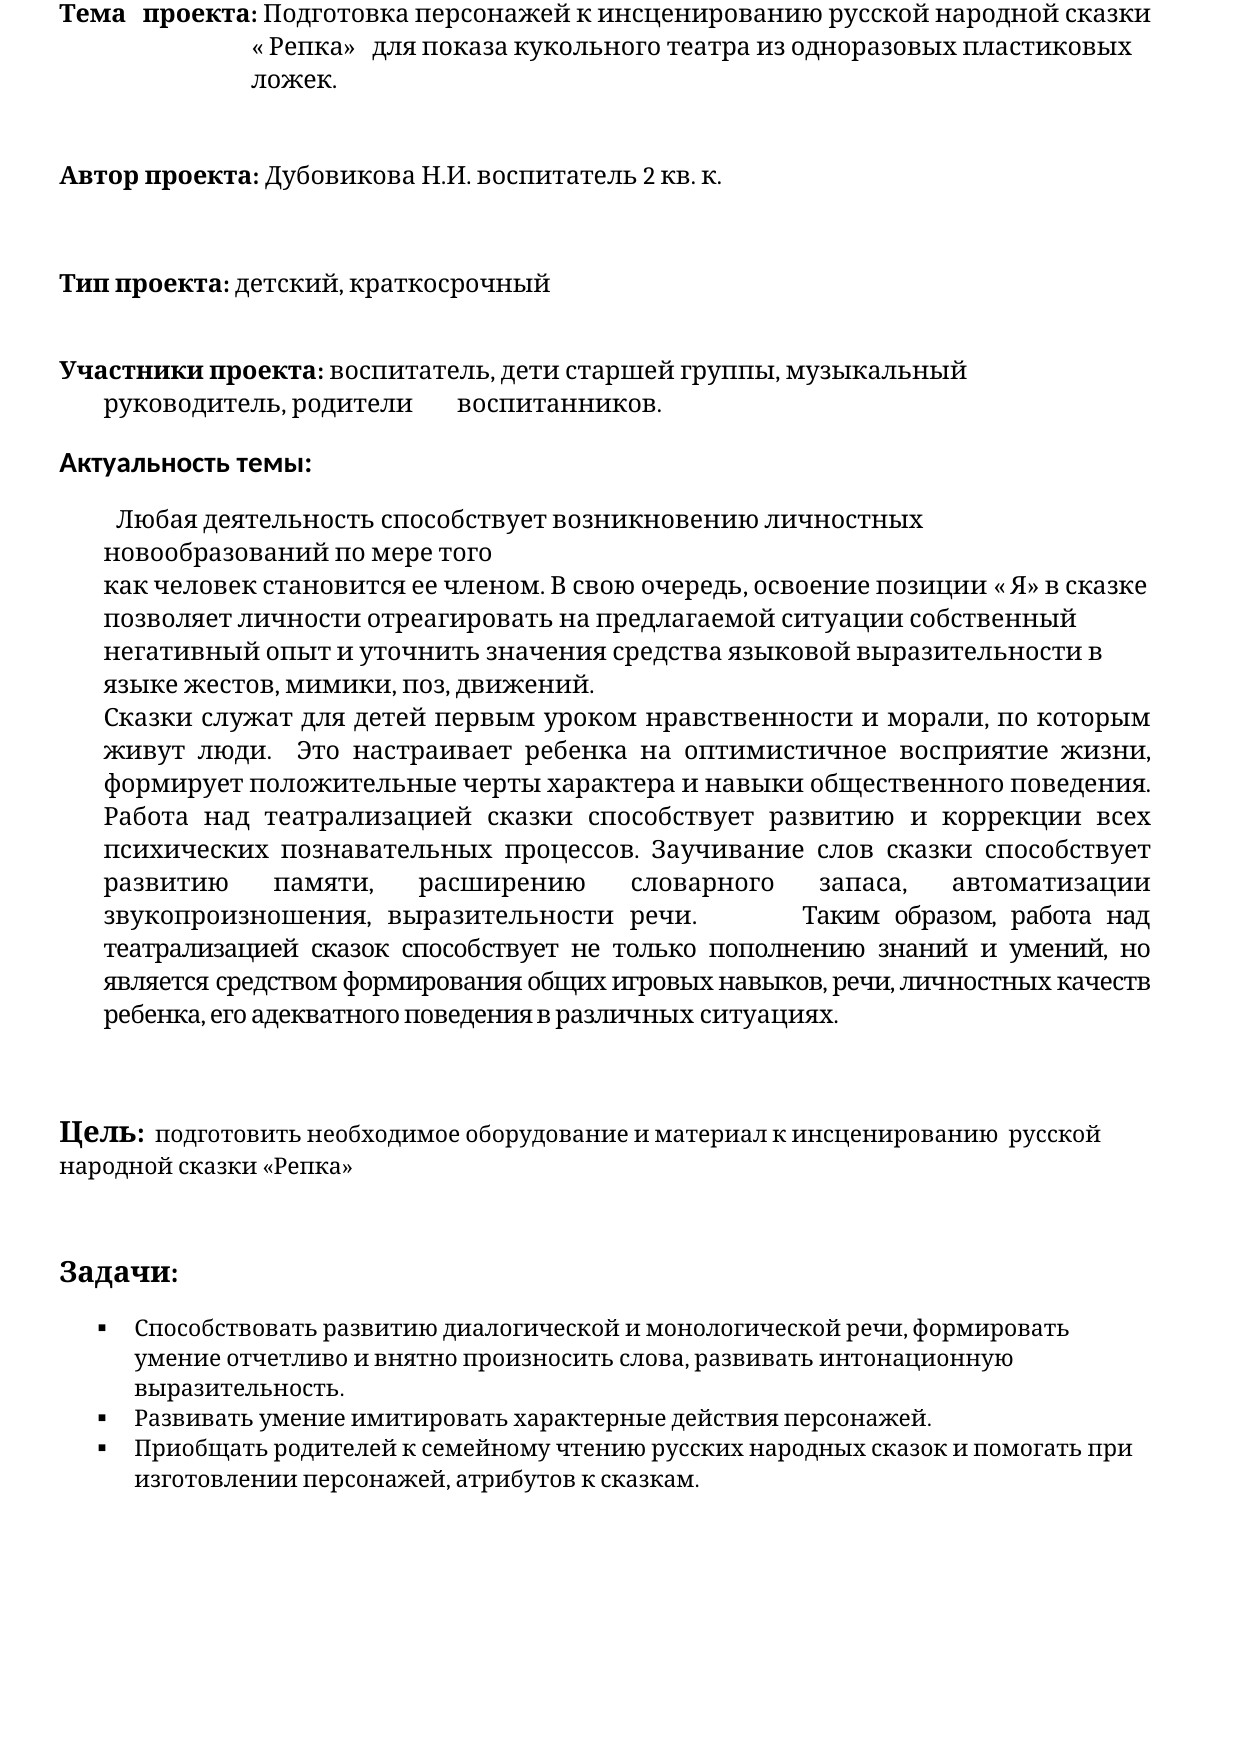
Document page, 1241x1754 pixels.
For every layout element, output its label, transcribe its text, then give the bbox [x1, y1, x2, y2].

text Любая деятельность способствует возникновению личностных новообразований по мере того [103, 506, 1152, 567]
list Приобщать родителей к семейному чтению русских народных сказок и помогать при изготовлении персонажей, атрибутов к сказкам. [97, 1436, 1152, 1493]
text Тема проекта: Подготовка персонажей к инсценированию русской народной сказки « Репка» для показа кукольного театра из одноразовых пластиковых ложек. [59, 0, 1152, 95]
list Способствовать развитию диалогической и монологической речи, формировать умение отчетливо и внятно произносить слова, развивать интонационную выразительность. [97, 1315, 1152, 1402]
list Развивать умение имитировать характерные действия персонажей. [97, 1406, 1152, 1432]
text Цель: подготовить необходимое оборудование и материал к инсценированию русской народной сказки «Репка» [59, 1116, 1152, 1180]
text Тип проекта: детский, краткосрочный [59, 270, 1152, 299]
text как человек становится ее членом. В свою очередь, освоение позиции « Я» в сказке позволяет личности отреагировать на предлагаемой ситуации собственный негативный опыт и уточнить значения средства языковой выразительности в языке жестов, мимики, поз, движений. [103, 572, 1152, 699]
text Сказки служат для детей первым уроком нравственности и морали, по которым живут люди. Это настраивает ребенка на оптимистичное восприятие жизни, формирует положительные черты характера и навыки общественного поведения. Работа над театрализацией сказки способствует развитию и коррекции всех психических познавательных процессов. Заучивание слов сказки способствует развитию памяти, расширению словарного запаса, автоматизации звукопроизношения, выразительности речи. Таким образом, работа над театрализацией сказок способствует не только пополнению знаний и умений, но является средством формирования общих игровых навыков, речи, личностных качеств ребенка, его адекватного поведения в различных ситуациях. [103, 704, 1151, 1029]
text Задачи: [59, 1256, 1152, 1289]
text Автор проекта: Дубовикова Н.И. воспитатель 2 кв. к. [59, 162, 1152, 191]
text Актуальность темы: [59, 444, 1152, 479]
text Участники проекта: воспитатель, дети старшей группы, музыкальный руководитель, родители воспитанников. [59, 357, 1152, 419]
